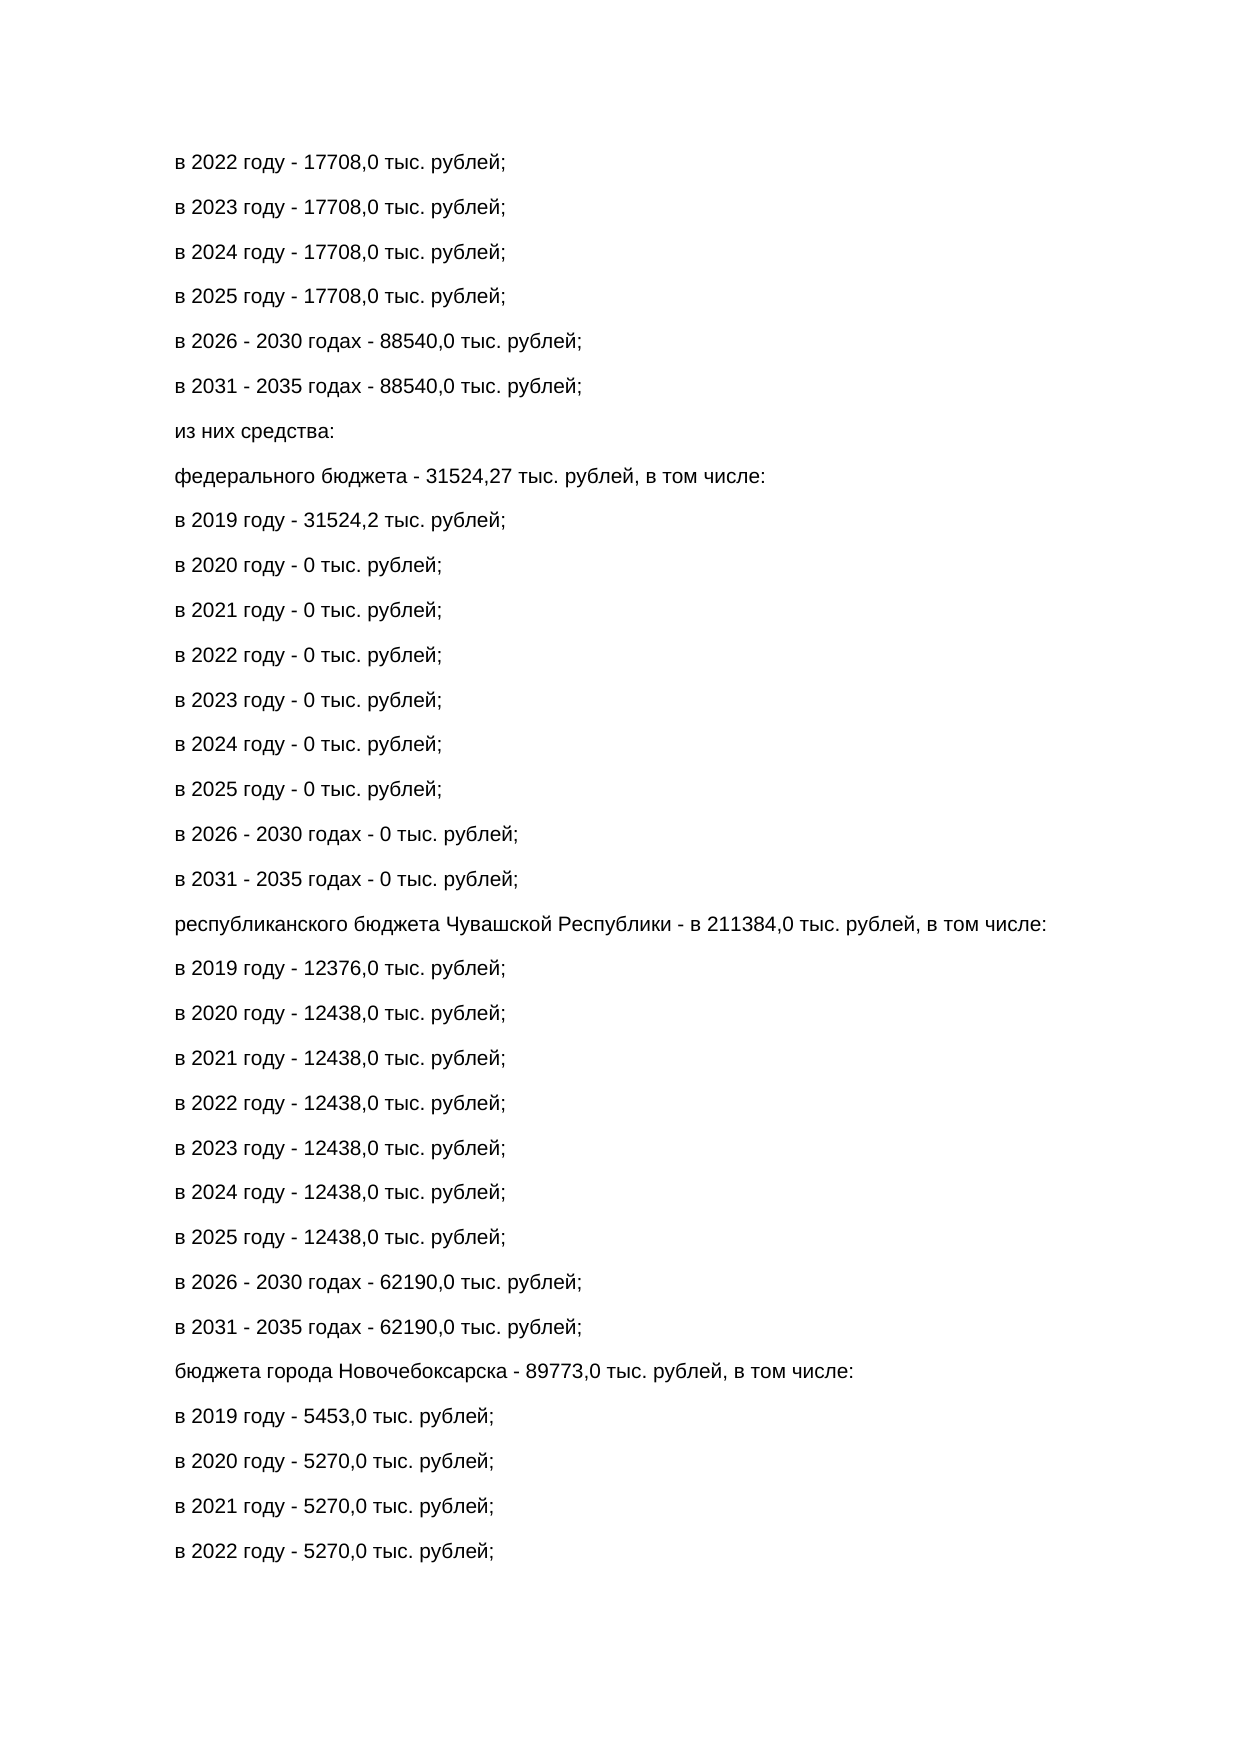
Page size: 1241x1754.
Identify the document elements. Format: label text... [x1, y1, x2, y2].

text в 2022 году - 0 тыс. рублей; [118, 643, 1181, 667]
text в 2022 году - 5270,0 тыс. рублей; [118, 1538, 1181, 1562]
text в 2026 - 2030 годах - 0 тыс. рублей; [118, 822, 1181, 846]
text федерального бюджета - 31524,27 тыс. рублей, в том числе: [118, 463, 1181, 487]
text в 2023 году - 12438,0 тыс. рублей; [118, 1135, 1181, 1159]
text бюджета города Новочебоксарска - 89773,0 тыс. рублей, в том числе: [118, 1359, 1181, 1383]
text в 2019 году - 5453,0 тыс. рублей; [118, 1404, 1181, 1428]
text в 2024 году - 0 тыс. рублей; [118, 732, 1181, 756]
text в 2024 году - 12438,0 тыс. рублей; [118, 1180, 1181, 1204]
text в 2025 году - 0 тыс. рублей; [118, 777, 1181, 801]
text в 2031 - 2035 годах - 62190,0 тыс. рублей; [118, 1314, 1181, 1338]
text в 2020 году - 12438,0 тыс. рублей; [118, 1001, 1181, 1025]
text в 2020 году - 0 тыс. рублей; [118, 553, 1181, 577]
text в 2025 году - 17708,0 тыс. рублей; [118, 284, 1181, 308]
text в 2031 - 2035 годах - 88540,0 тыс. рублей; [118, 374, 1181, 398]
text в 2031 - 2035 годах - 0 тыс. рублей; [118, 867, 1181, 891]
text в 2019 году - 31524,2 тыс. рублей; [118, 508, 1181, 532]
text в 2023 году - 17708,0 тыс. рублей; [118, 195, 1181, 219]
text в 2021 году - 12438,0 тыс. рублей; [118, 1046, 1181, 1070]
text в 2022 году - 12438,0 тыс. рублей; [118, 1091, 1181, 1114]
text в 2025 году - 12438,0 тыс. рублей; [118, 1225, 1181, 1249]
text республиканского бюджета Чувашской Республики - в 211384,0 тыс. рублей, в том числе: [118, 911, 1181, 935]
text в 2024 году - 17708,0 тыс. рублей; [118, 239, 1181, 263]
text в 2022 году - 17708,0 тыс. рублей; [118, 150, 1181, 174]
text из них средства: [118, 419, 1181, 443]
text в 2019 году - 12376,0 тыс. рублей; [118, 956, 1181, 980]
text в 2020 году - 5270,0 тыс. рублей; [118, 1449, 1181, 1473]
text в 2021 году - 0 тыс. рублей; [118, 598, 1181, 622]
text в 2026 - 2030 годах - 62190,0 тыс. рублей; [118, 1270, 1181, 1294]
text в 2021 году - 5270,0 тыс. рублей; [118, 1494, 1181, 1518]
text в 2026 - 2030 годах - 88540,0 тыс. рублей; [118, 329, 1181, 353]
text в 2023 году - 0 тыс. рублей; [118, 687, 1181, 711]
